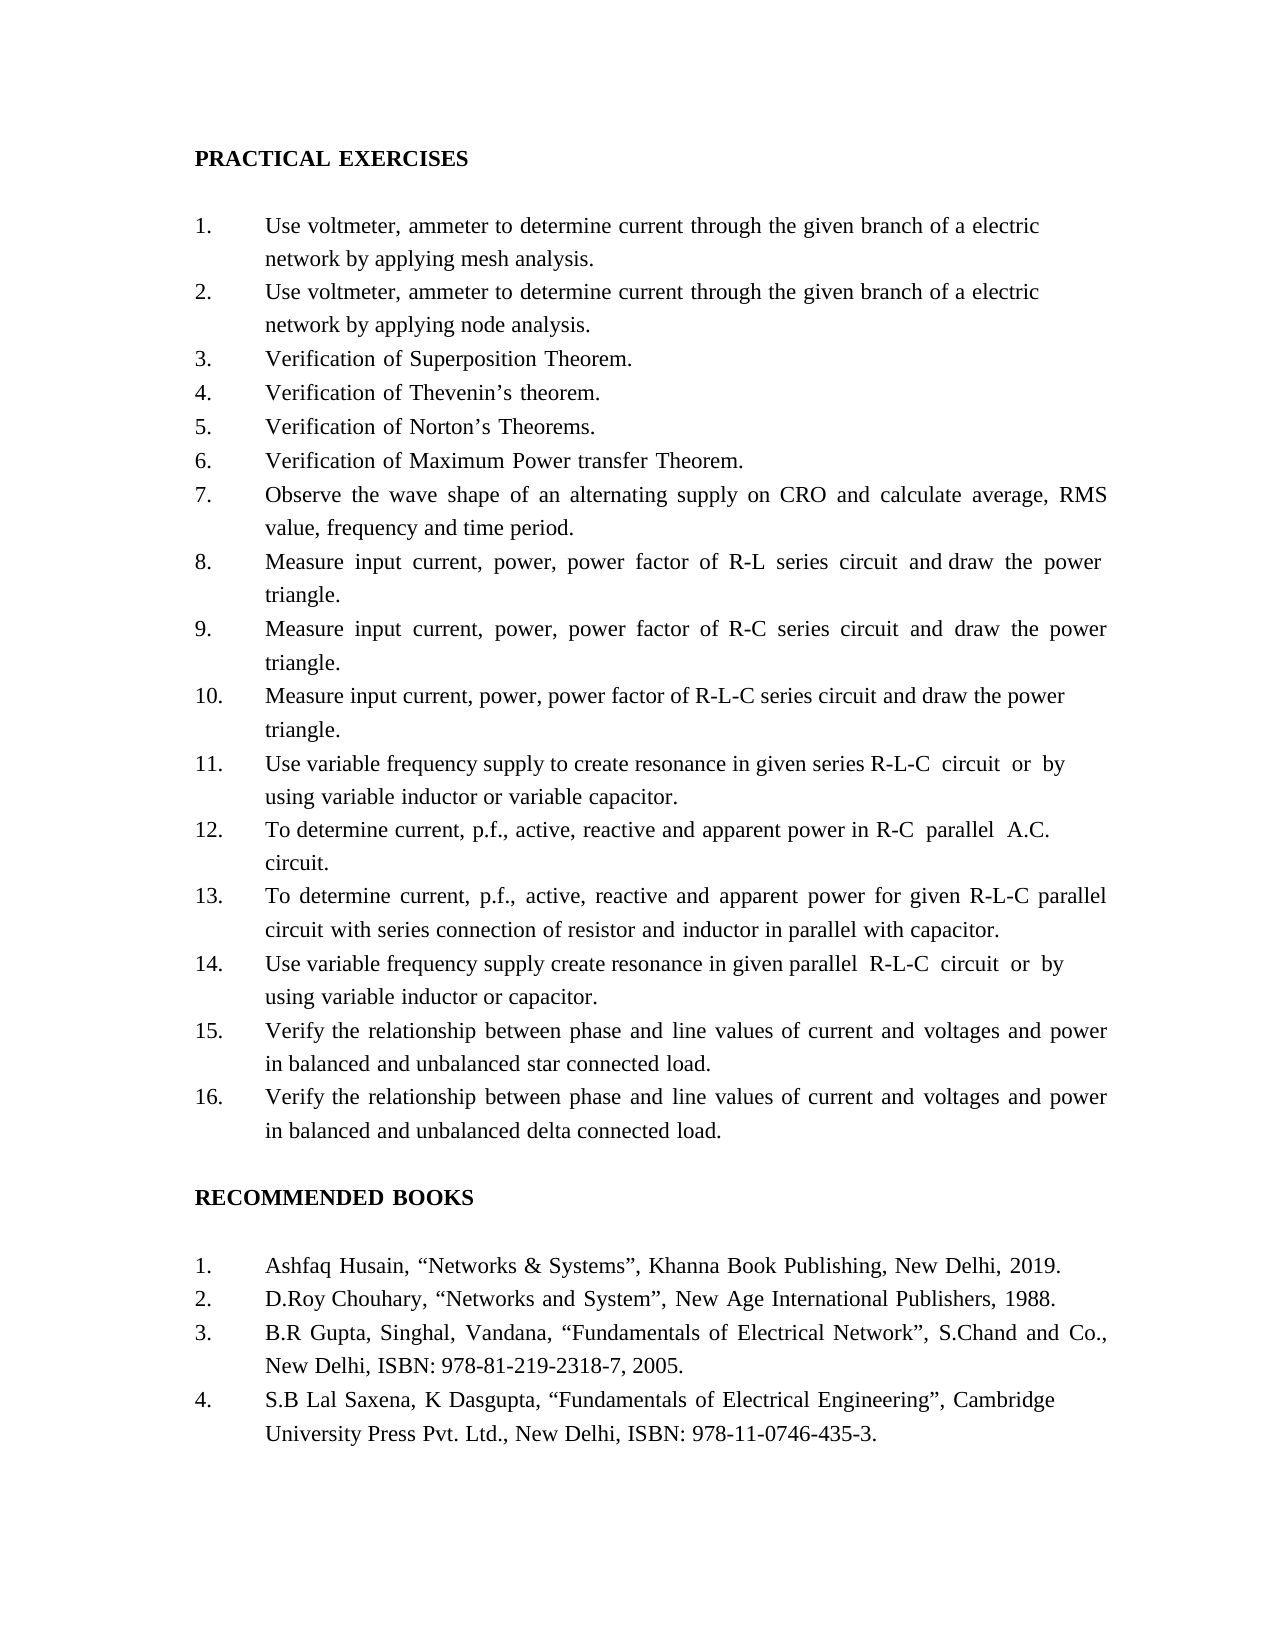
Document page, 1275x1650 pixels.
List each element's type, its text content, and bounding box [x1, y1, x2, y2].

list Verification of Superposition Theorem. [194, 345, 1164, 372]
list B.R Gupta, Singhal, Vandana, “Fundamentals of Electrical Network”, S.Chand and Co., New Delhi, ISBN: 978-81-219-2318-7, 2005. [194, 1319, 1112, 1379]
list S.B Lal Saxena, K Dasgupta, “Fundamentals of Electrical Engineering”, Cambridge University Press Pvt. Ltd., New Delhi, ISBN: 978-11-0746-435-3. [194, 1386, 1110, 1446]
list Verification of Maximum Power transfer Theorem. [194, 447, 1164, 473]
list To determine current, p.f., active, reactive and apparent power for given R-L-C parallel circuit with series connection of resistor and inductor in parallel with capacitor. [194, 882, 1111, 942]
subtitle RECOMMENDED BOOKS [194, 1184, 1164, 1210]
list Verification of Thevenin’s theorem. [194, 379, 1164, 406]
list Use variable frequency supply create resonance in given parallel R-L-C circuit or by using variable inductor or capacitor. [194, 949, 1112, 1009]
list Use voltmeter, ammeter to determine current through the given branch of a electric network by applying node analysis. [194, 278, 1111, 338]
list Measure input current, power, power factor of R-C series circuit and draw the power triangle. [194, 615, 1111, 675]
list Use voltmeter, ammeter to determine current through the given branch of a electric network by applying mesh analysis. [194, 212, 1111, 271]
list Measure input current, power, power factor of R-L-C series circuit and draw the power triangle. [194, 682, 1111, 742]
list To determine current, p.f., active, reactive and apparent power in R-C parallel A.C. circuit. [194, 816, 1111, 875]
list Observe the wave shape of an alternating supply on CRO and calculate average, RMS value, frequency and time period. [194, 481, 1111, 540]
list Ashfaq Husain, “Networks & Systems”, Khanna Book Publishing, New Delhi, 2019. [194, 1252, 1164, 1278]
list Verify the relationship between phase and line values of current and voltages and power in balanced and unbalanced star connected load. [194, 1017, 1111, 1076]
subtitle PRACTICAL EXERCISES [194, 145, 1164, 171]
list Verify the relationship between phase and line values of current and voltages and power in balanced and unbalanced delta connected load. [194, 1083, 1111, 1143]
list Verification of Norton’s Theorems. [194, 413, 1164, 439]
list Measure input current, power, power factor of R-L series circuit and draw the power triangle. [194, 548, 1111, 608]
list Use variable frequency supply to create resonance in given series R-L-C circuit or by using variable inductor or variable capacitor. [194, 749, 1112, 809]
list D.Roy Chouhary, “Networks and System”, New Age International Publishers, 1988. [194, 1284, 1164, 1311]
